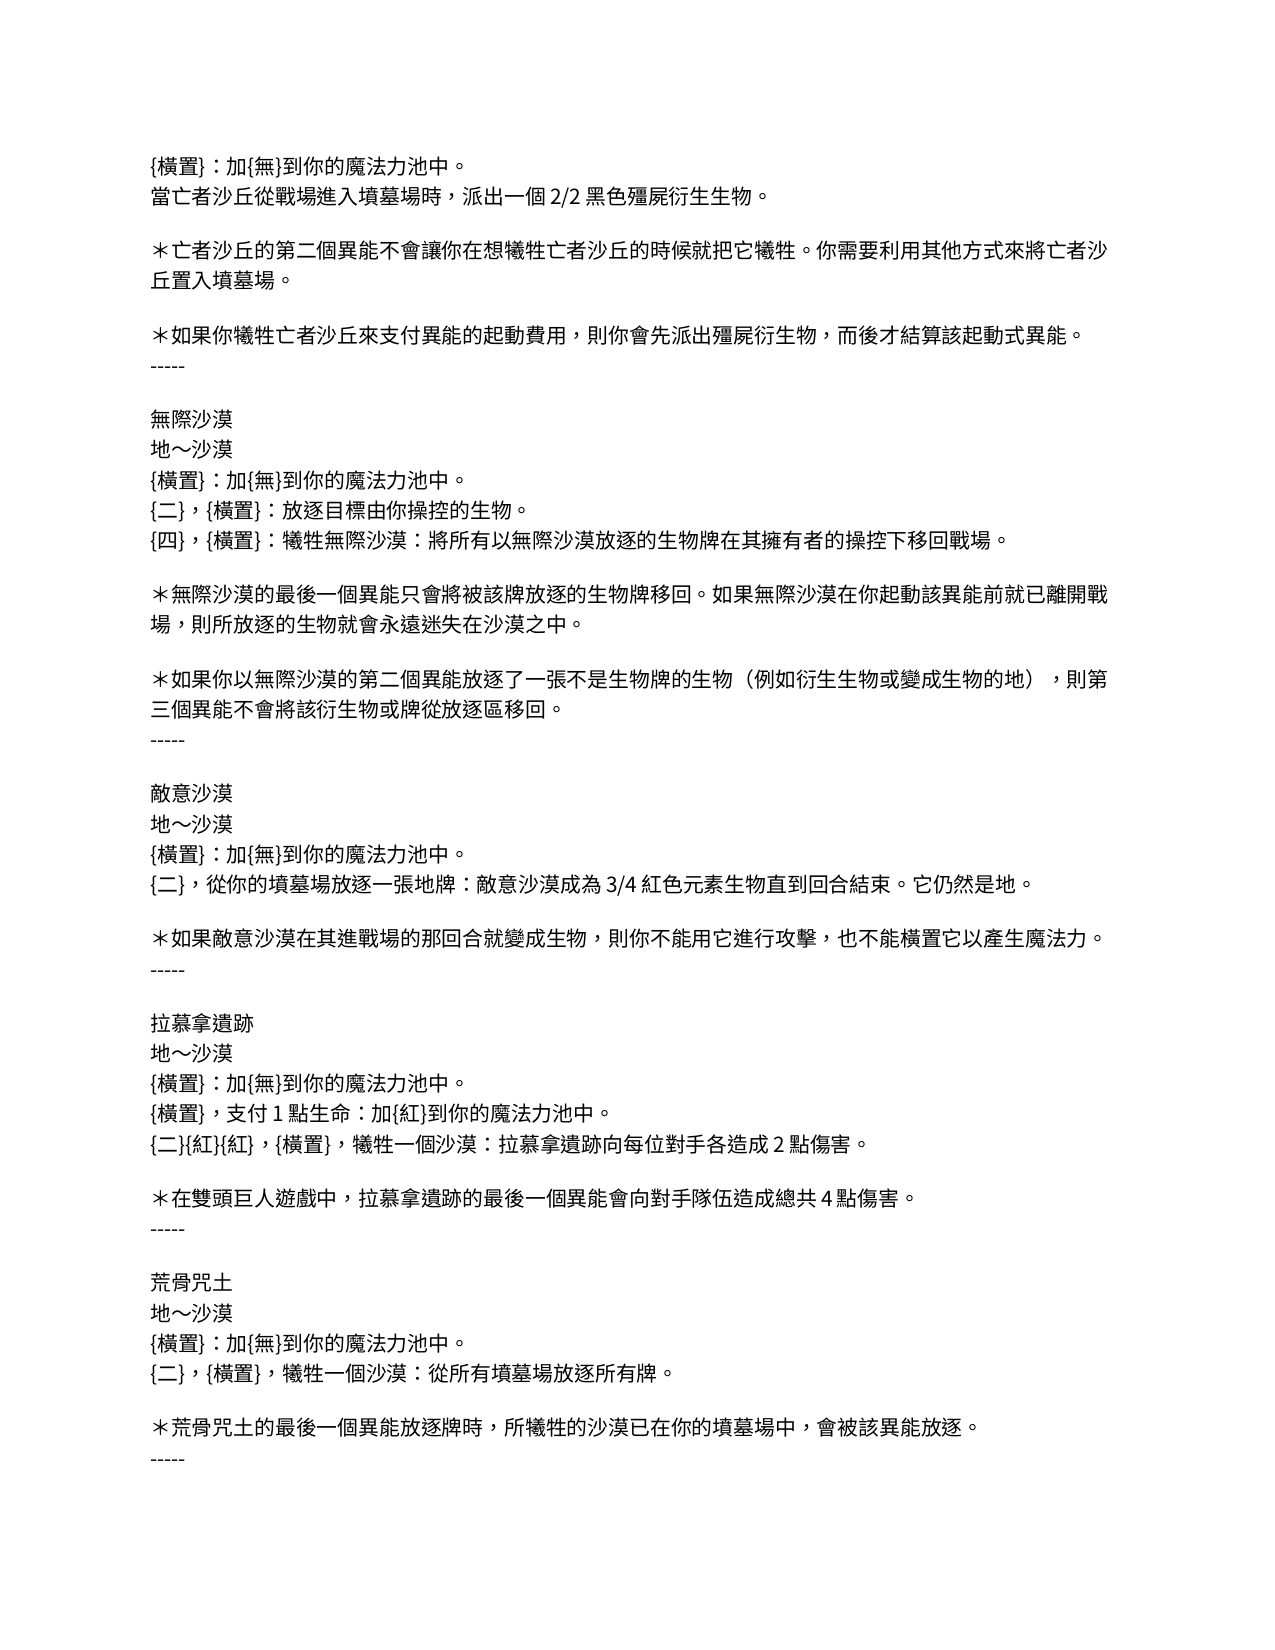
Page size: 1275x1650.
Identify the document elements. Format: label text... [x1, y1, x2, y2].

text 地～沙漠 [150, 808, 1125, 838]
text 無際沙漠 [150, 403, 1125, 434]
text 荒骨咒土 [150, 1267, 1125, 1297]
text {二}，{橫置}：放逐目標由你操控的生物。 [150, 494, 1125, 524]
text ＊在雙頭巨人遊戲中，拉慕拿遺跡的最後一個異能會向對手隊伍造成總共4點傷害。 [150, 1182, 1125, 1212]
text {橫置}：加{無}到你的魔法力池中。 [150, 1067, 1125, 1098]
text ----- [150, 1442, 1125, 1472]
text {橫置}：加{無}到你的魔法力池中。 [150, 150, 1125, 180]
text 敵意沙漠 [150, 778, 1125, 808]
text 地～沙漠 [150, 434, 1125, 464]
text ＊如果你以無際沙漠的第二個異能放逐了一張不是生物牌的生物（例如衍生生物或變成生物的地），則第三個異能不會將該衍生物或牌從放逐區移回。 [150, 663, 1125, 723]
text 地～沙漠 [150, 1297, 1125, 1327]
text {橫置}：加{無}到你的魔法力池中。 [150, 1327, 1125, 1357]
text 地～沙漠 [150, 1037, 1125, 1067]
text ＊如果敵意沙漠在其進戰場的那回合就變成生物，則你不能用它進行攻擊，也不能橫置它以產生魔法力。 [150, 923, 1125, 953]
text ＊無際沙漠的最後一個異能只會將被該牌放逐的生物牌移回。如果無際沙漠在你起動該異能前就已離開戰場，則所放逐的生物就會永遠迷失在沙漠之中。 [150, 578, 1125, 639]
text ＊荒骨咒土的最後一個異能放逐牌時，所犧牲的沙漠已在你的墳墓場中，會被該異能放逐。 [150, 1412, 1125, 1442]
text ----- [150, 1212, 1125, 1243]
text ＊亡者沙丘的第二個異能不會讓你在想犧牲亡者沙丘的時候就把它犧牲。你需要利用其他方式來將亡者沙丘置入墳墓場。 [150, 234, 1125, 295]
text {二}，從你的墳墓場放逐一張地牌：敵意沙漠成為3/4紅色元素生物直到回合結束。它仍然是地。 [150, 868, 1125, 898]
text {橫置}，支付1點生命：加{紅}到你的魔法力池中。 [150, 1098, 1125, 1128]
text 當亡者沙丘從戰場進入墳墓場時，派出一個2/2黑色殭屍衍生生物。 [150, 180, 1125, 210]
text {橫置}：加{無}到你的魔法力池中。 [150, 838, 1125, 868]
text ----- [150, 349, 1125, 379]
text {橫置}：加{無}到你的魔法力池中。 [150, 464, 1125, 494]
text {二}，{橫置}，犧牲一個沙漠：從所有墳墓場放逐所有牌。 [150, 1357, 1125, 1387]
text {二}{紅}{紅}，{橫置}，犧牲一個沙漠：拉慕拿遺跡向每位對手各造成2點傷害。 [150, 1128, 1125, 1158]
text {四}，{橫置}：犧牲無際沙漠：將所有以無際沙漠放逐的生物牌在其擁有者的操控下移回戰場。 [150, 524, 1125, 554]
text ----- [150, 953, 1125, 983]
text 拉慕拿遺跡 [150, 1007, 1125, 1037]
text ----- [150, 723, 1125, 754]
text ＊如果你犧牲亡者沙丘來支付異能的起動費用，則你會先派出殭屍衍生物，而後才結算該起動式異能。 [150, 319, 1125, 349]
